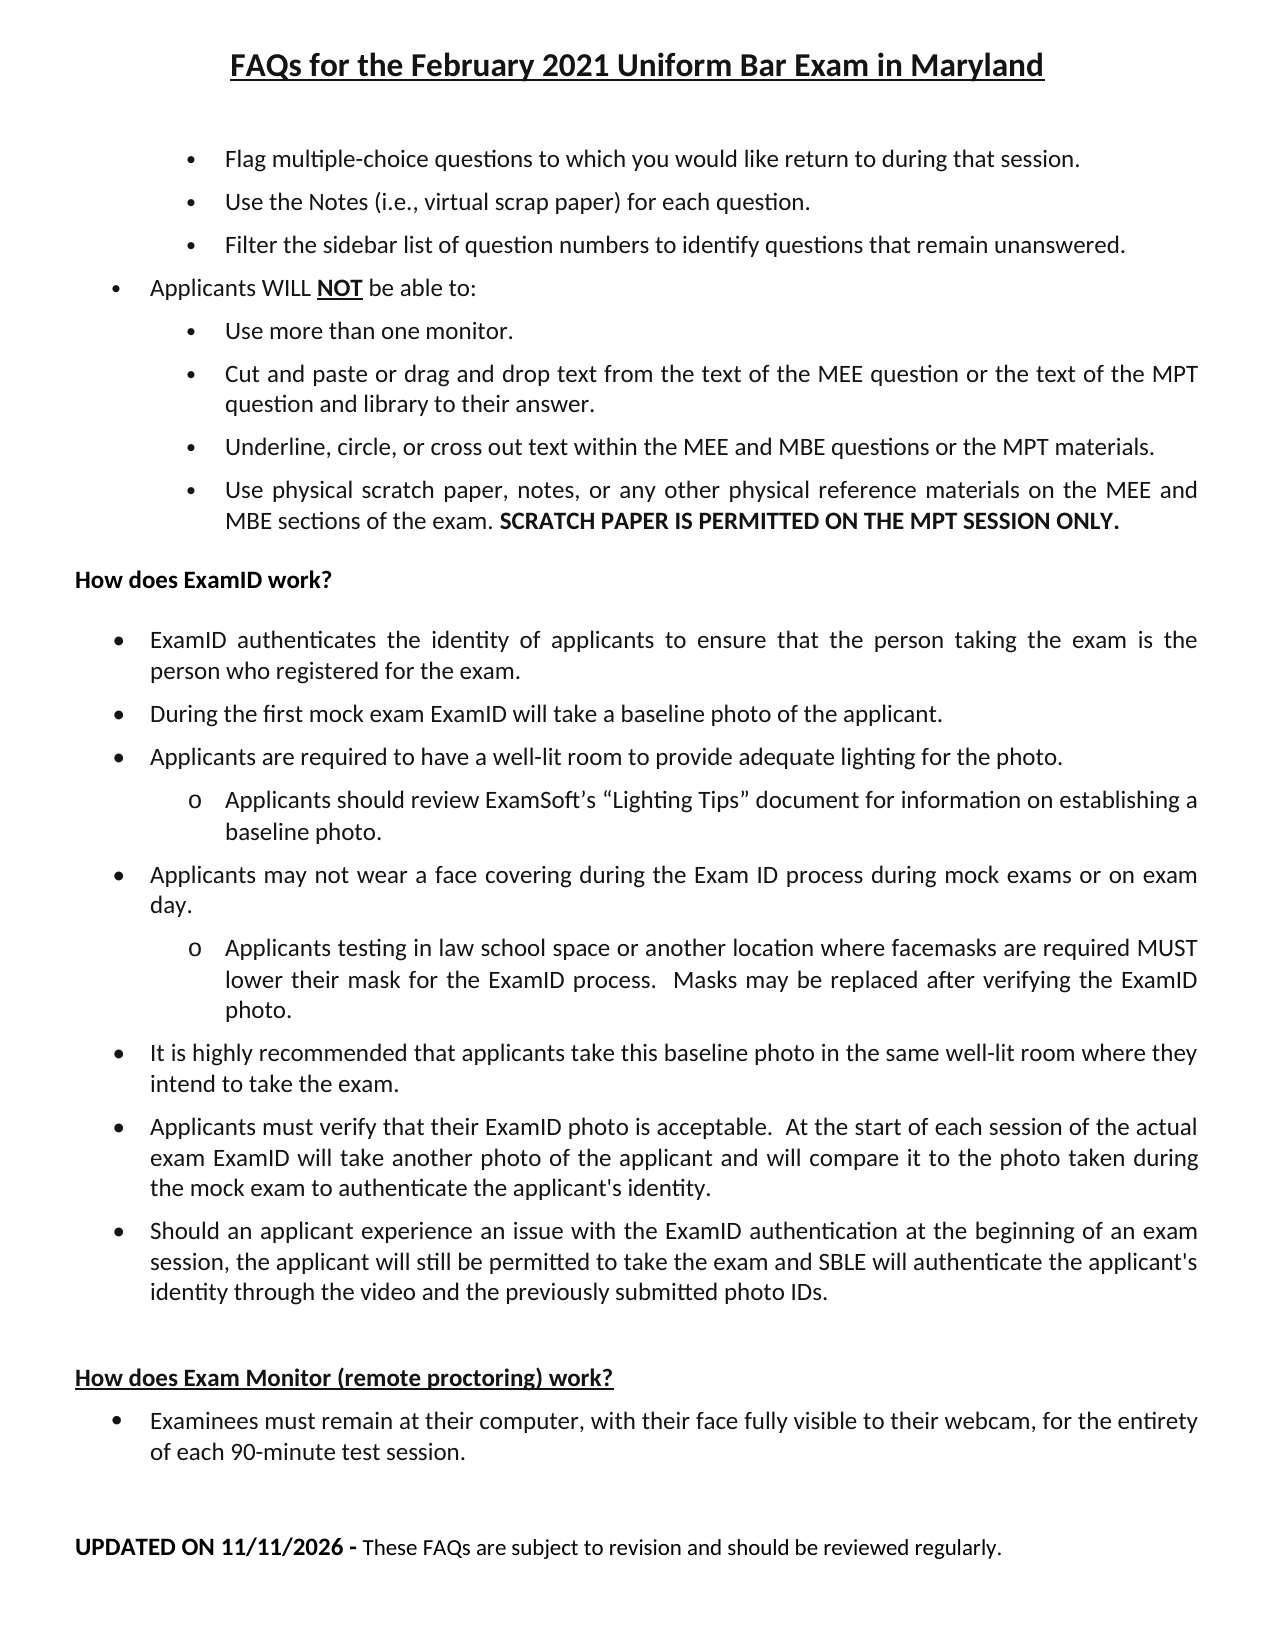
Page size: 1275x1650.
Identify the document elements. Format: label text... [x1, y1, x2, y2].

list Applicants WILL NOT be able to: [112, 272, 1200, 302]
list Applicants should review ExamSoft’s “Lighting Tips” document for information on establishing a baseline photo. [187, 784, 1200, 846]
list Examinees must remain at their computer, with their face fully visible to their webcam, for the entirety of each 90-minute test session. [112, 1405, 1200, 1466]
subtitle How does ExamID work? [75, 565, 1200, 595]
list Use physical scratch paper, notes, or any other physical reference materials on the MEE and MBE sections of the exam. SCRATCH PAPER IS PERMITTED ON THE MPT SESSION ONLY. [187, 474, 1200, 536]
list Cut and paste or drag and drop text from the text of the MEE question or the text of the MPT question and library to their answer. [187, 358, 1200, 419]
list Flag multiple-choice questions to which you would like return to during that session. [187, 143, 1200, 173]
list Underline, circle, or cross out text within the MEE and MBE questions or the MPT materials. [187, 431, 1200, 462]
list Applicants must verify that their ExamID photo is acceptable. At the start of each session of the actual exam ExamID will take another photo of the applicant and will compare it to the photo taken during the mock exam to authenticate the applicant's identity. [112, 1111, 1200, 1203]
list ExamID authenticates the identity of applicants to ensure that the person taking the exam is the person who registered for the exam. [112, 624, 1200, 685]
text How does Exam Monitor (remote proctoring) work? [75, 1362, 1200, 1393]
list Applicants may not wear a face covering during the Exam ID process during mock exams or on exam day. [112, 859, 1200, 920]
list Applicants testing in law school space or another location where facemasks are required MUST lower their mask for the ExamID process. Masks may be replaced after verifying the ExamID photo. [187, 932, 1200, 1025]
list During the first mock exam ExamID will take a baseline photo of the applicant. [112, 698, 1200, 728]
list Applicants are required to have a well-lit room to provide adequate lighting for the photo. [112, 741, 1200, 771]
list Use the Notes (i.e., virtual scrap paper) for each question. [187, 186, 1200, 216]
list Should an applicant experience an issue with the ExamID authentication at the beginning of an exam session, the applicant will still be permitted to take the exam and SBLE will authenticate the applicant's identity through the video and the previously submitted photo IDs. [112, 1215, 1200, 1307]
list It is highly recommended that applicants take this baseline photo in the same well-lit room where they intend to take the exam. [112, 1038, 1200, 1099]
list Use more than one monitor. [187, 315, 1200, 345]
list Filter the sidebar list of question numbers to identify questions that remain unanswered. [187, 229, 1200, 259]
